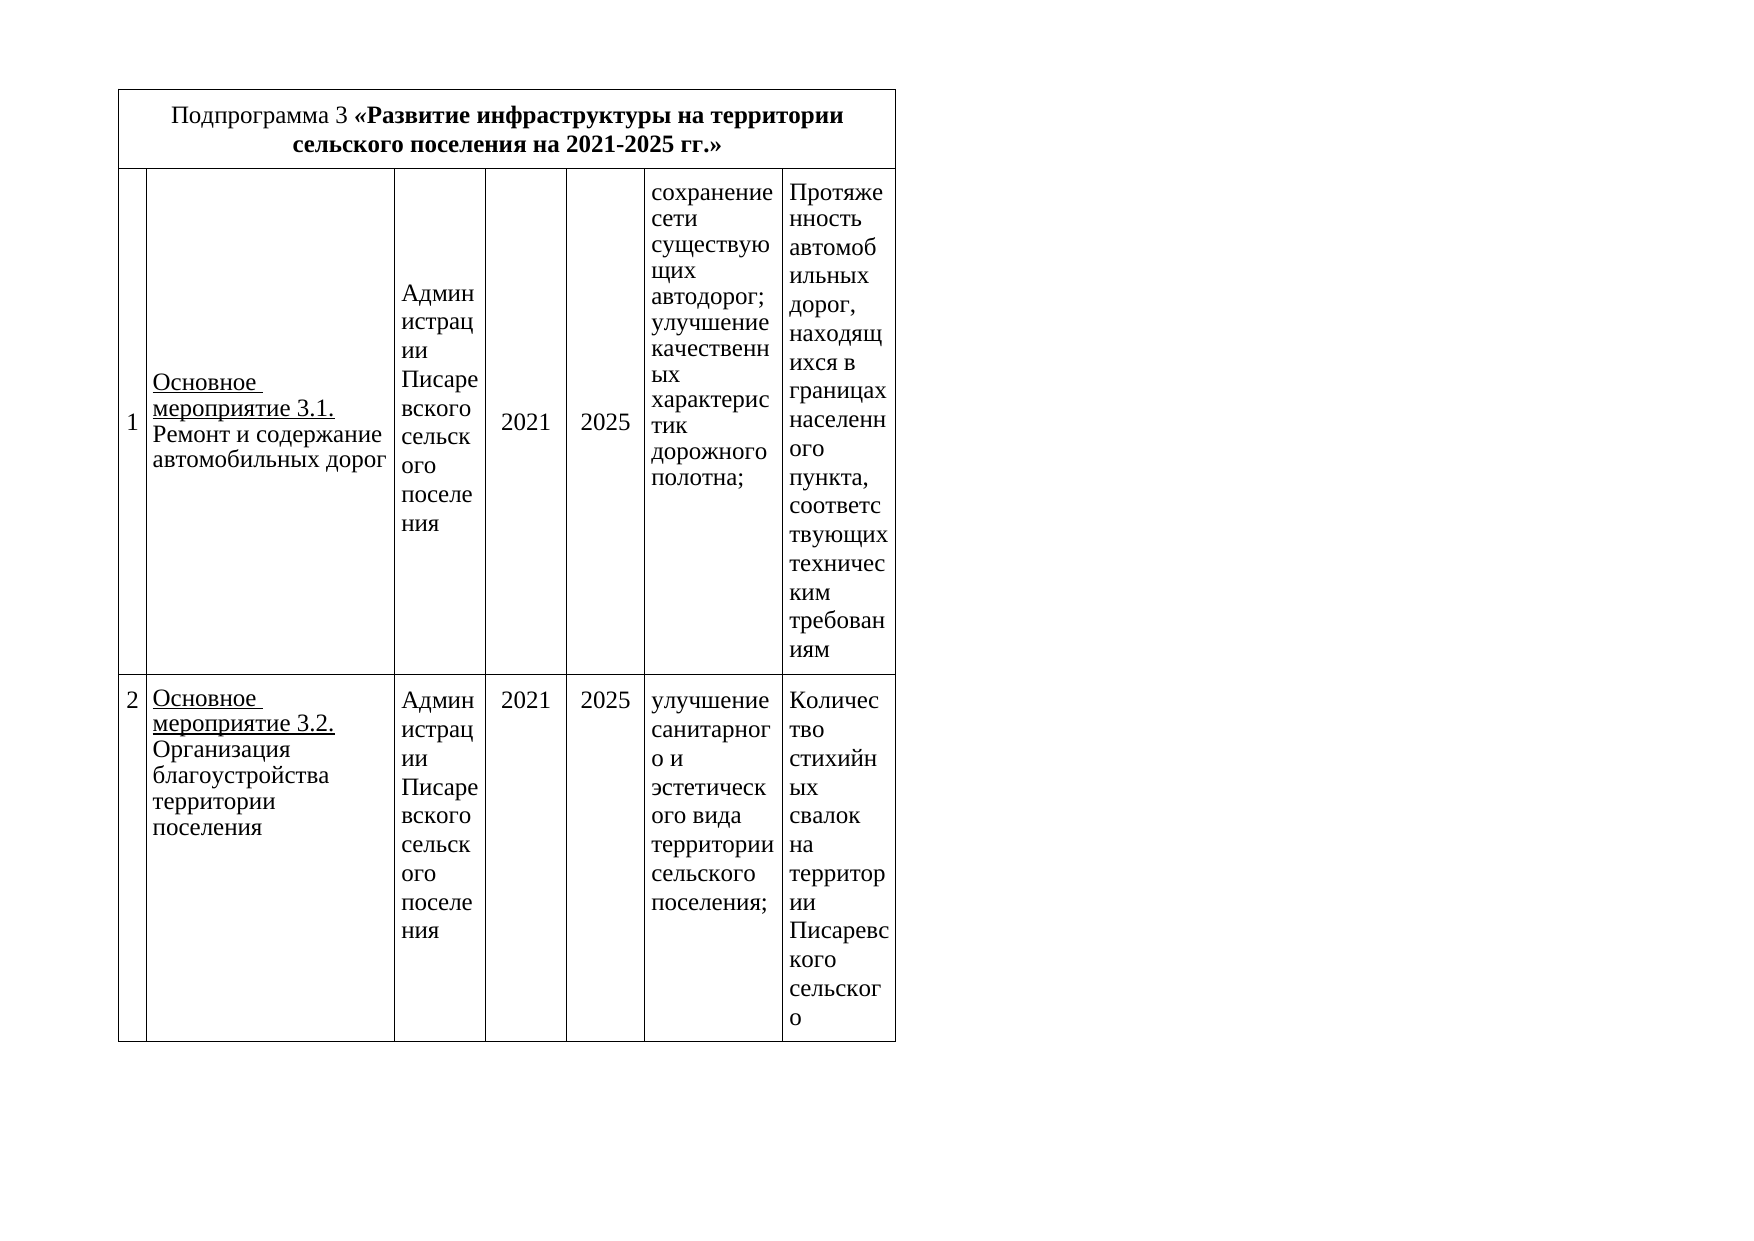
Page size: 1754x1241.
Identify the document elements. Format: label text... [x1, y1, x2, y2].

table_cell Основное мероприятие 3.1. Ремонт и содержание автомобильных дорог [147, 169, 394, 674]
table_cell 2021 [486, 169, 566, 674]
table_cell сохранение сети существующих автодорог; улучшение качественных характеристик дорожного полотна; [645, 169, 782, 674]
table_cell Протяженность автомобильных дорог, находящихся в границах населенного пункта, соответствующих техническим требованиям [783, 169, 895, 674]
table_cell Подпрограмма 3 «Развитие инфраструктуры на территории сельского поселения на 2021-2025 гг.» [119, 90, 895, 168]
table_cell 2021 [486, 675, 566, 1041]
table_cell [395, 675, 485, 1041]
table_cell 2025 [567, 169, 644, 674]
table_cell 2025 [567, 675, 644, 1041]
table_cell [783, 675, 895, 1041]
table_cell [395, 169, 485, 674]
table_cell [147, 675, 394, 1041]
table_cell 2 [119, 675, 146, 1041]
table_cell 1 [119, 169, 146, 674]
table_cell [645, 675, 782, 1041]
